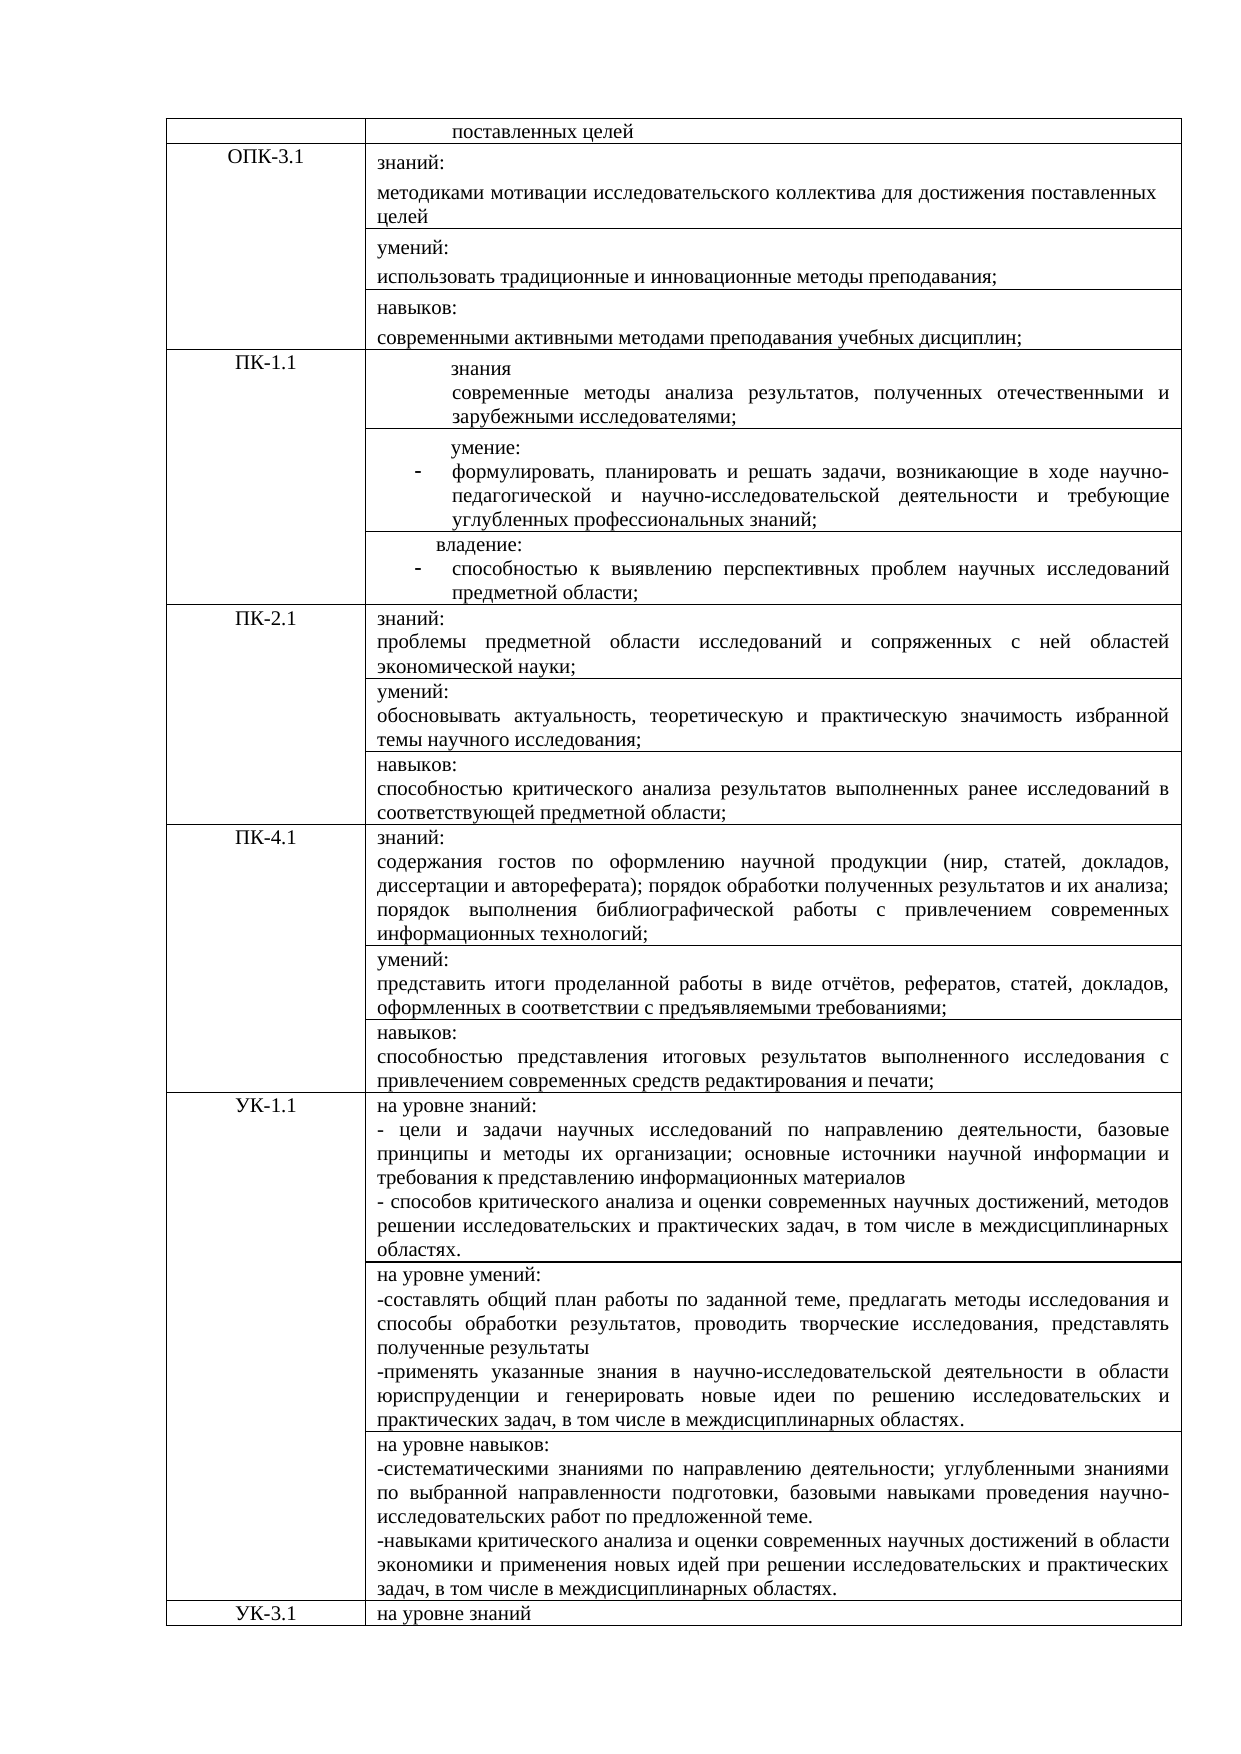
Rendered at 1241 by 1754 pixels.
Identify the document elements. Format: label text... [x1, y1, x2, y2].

table_cell знаний: методиками мотивации исследовательского коллектива для достижения поставленных целей [366, 144, 1181, 228]
table_cell на уровне умений: -составлять общий план работы по заданной теме, предлагать методы исследования и способы обработки результатов, проводить творческие исследования, представлять полученные результаты -применять указанные знания в научно-исследовательской деятельности в области юриспруденции и генерировать новые идеи по решению исследовательских и практических задач, в том числе в междисциплинарных областях. [366, 1263, 1181, 1431]
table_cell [366, 119, 1181, 143]
table_cell навыков: способностью критического анализа результатов выполненных ранее исследований в соответствующей предметной области; [366, 752, 1181, 824]
table_cell на уровне навыков: -систематическими знаниями по направлению деятельности; углубленными знаниями по выбранной направленности подготовки, базовыми навыками проведения научно-исследовательских работ по предложенной теме. -навыками критического анализа и оценки современных научных достижений в области экономики и применения новых идей при решении исследовательских и практических задач, в том числе в междисциплинарных областях. [366, 1432, 1181, 1600]
table_cell навыков: современными активными методами преподавания учебных дисциплин; [366, 290, 1181, 349]
table_cell ПК-1.1 [167, 350, 365, 604]
table_cell знания современные методы анализа результатов, полученных отечественными и зарубежными исследователями; [366, 350, 1181, 428]
table_cell умений: представить итоги проделанной работы в виде отчётов, рефератов, статей, докладов, оформленных в соответствии с предъявляемыми требованиями; [366, 946, 1181, 1019]
table_cell ПК-2.1 [167, 605, 365, 824]
table_cell знаний: проблемы предметной области исследований и сопряженных с ней областей экономической науки; [366, 605, 1181, 678]
table_cell знаний: содержания гостов по оформлению научной продукции (нир, статей, докладов, диссертации и автореферата); порядок обработки полученных результатов и их анализа; порядок выполнения библиографической работы с привлечением современных информационных технологий; [366, 825, 1181, 945]
table_cell ПК-4.1 [167, 825, 365, 1092]
table_cell УК-3.1 [167, 1601, 365, 1625]
table_cell умений: использовать традиционные и инновационные методы преподавания; [366, 229, 1181, 288]
table_cell умение: формулировать, планировать и решать задачи, возникающие в ходе научно-педагогической и научно-исследовательской деятельности и требующие углубленных профессиональных знаний; [366, 429, 1181, 531]
table_cell УК-1.1 [167, 1093, 365, 1600]
table_cell навыков: способностью представления итоговых результатов выполненного исследования с привлечением современных средств редактирования и печати; [366, 1020, 1181, 1092]
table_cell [366, 1601, 1181, 1625]
table_cell ОПК-3.1 [167, 144, 365, 349]
table_cell умений: обосновывать актуальность, теоретическую и практическую значимость избранной темы научного исследования; [366, 679, 1181, 751]
table_cell на уровне знаний: - цели и задачи научных исследований по направлению деятельности, базовые принципы и методы их организации; основные источники научной информации и требования к представлению информационных материалов - способов критического анализа и оценки современных научных достижений, методов решении исследовательских и практических задач, в том числе в междисциплинарных областях. [366, 1093, 1181, 1261]
table_cell владение: способностью к выявлению перспективных проблем научных исследований предметной области; [366, 532, 1181, 604]
